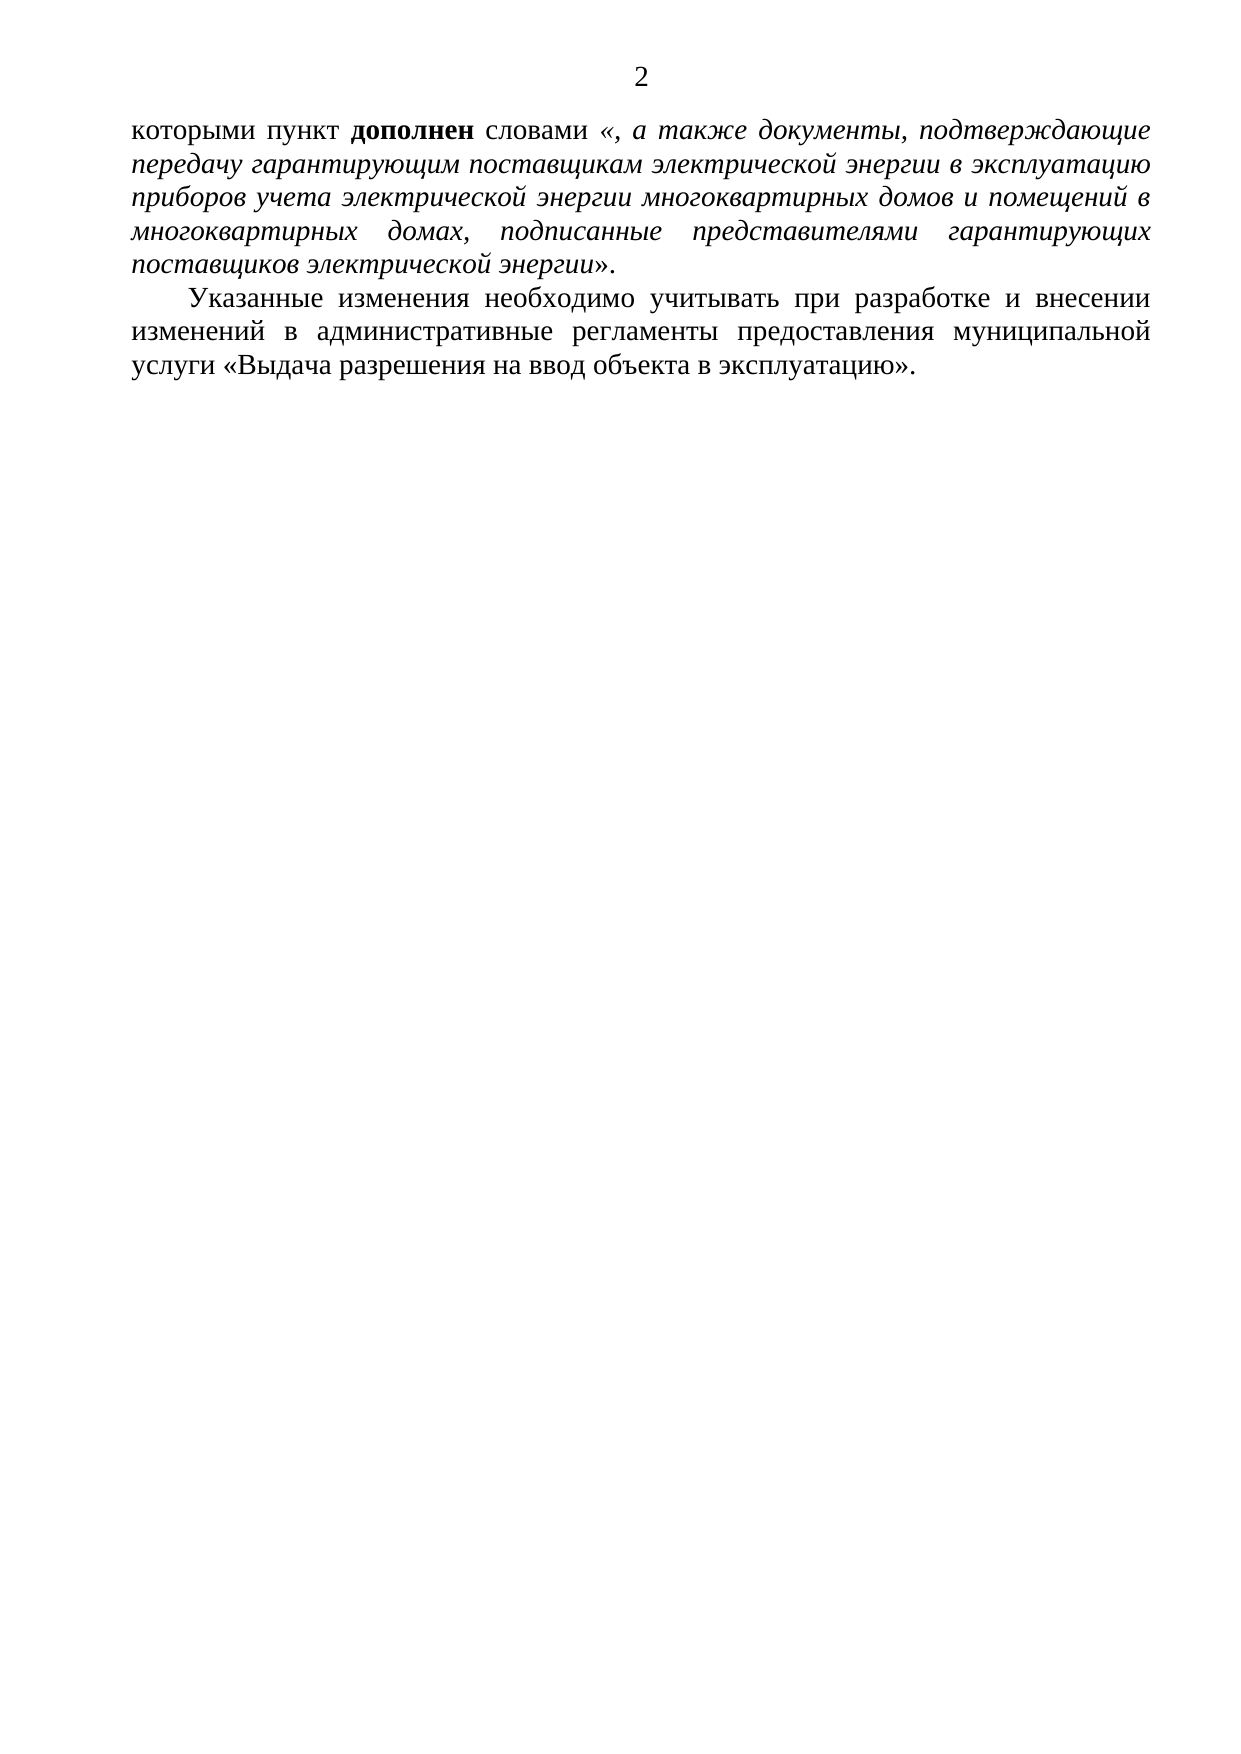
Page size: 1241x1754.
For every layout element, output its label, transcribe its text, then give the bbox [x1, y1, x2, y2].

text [131, 112, 1152, 280]
text Указанные изменения необходимо учитывать при разработке и внесении изменений в административные регламенты предоставления муниципальной услуги «Выдача разрешения на ввод объекта в эксплуатацию». [131, 280, 1152, 381]
